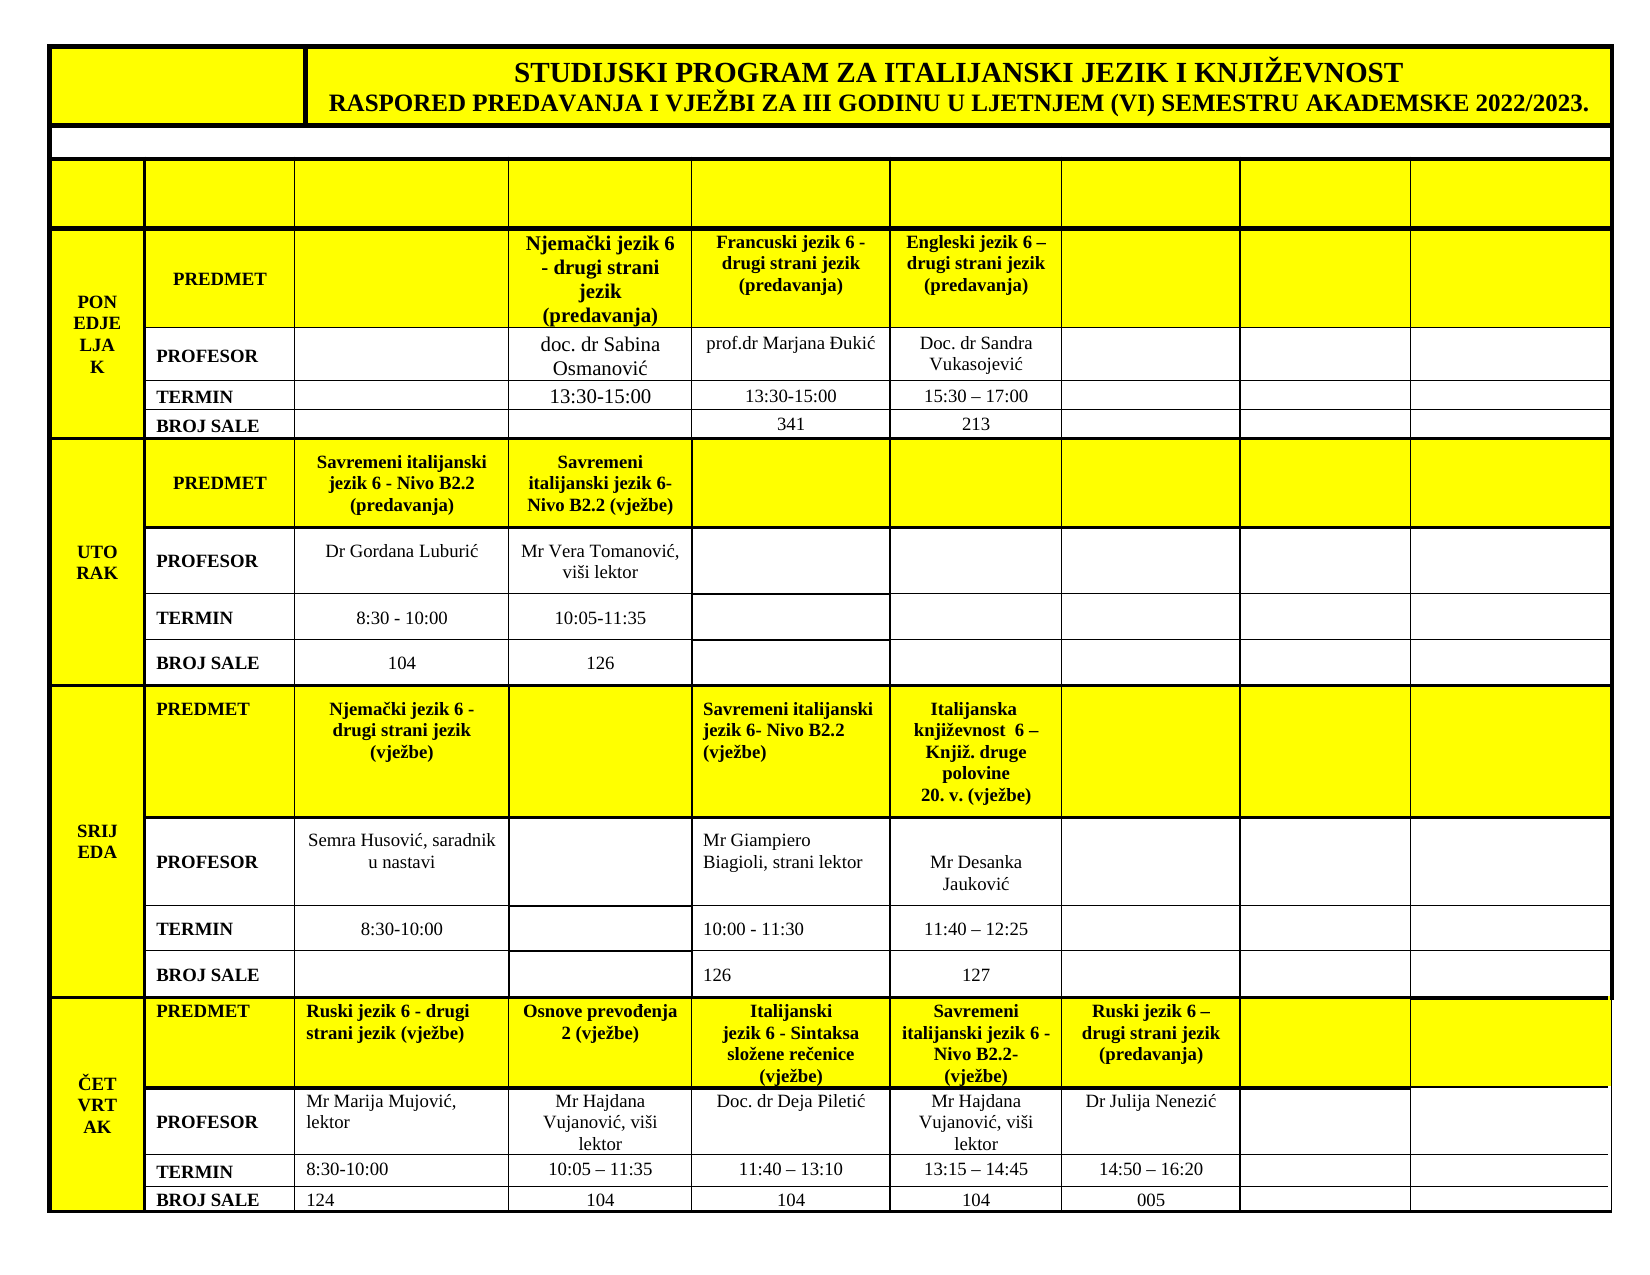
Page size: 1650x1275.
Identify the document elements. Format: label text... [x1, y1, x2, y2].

table_cell [891, 640, 1061, 684]
table_cell Mr Vera Tomanović, viši lektor [509, 529, 691, 593]
table_cell 127 [891, 951, 1061, 996]
table_cell [1241, 594, 1410, 638]
table_cell Semra Husović, saradnik u nastavi [295, 819, 508, 904]
table_cell PREDMET [146, 231, 294, 327]
table_cell Savremeni italijanski jezik 6 - Nivo B2.2- (vježbe) [891, 999, 1061, 1086]
table_cell 126 [509, 640, 691, 684]
table_cell [295, 231, 508, 327]
table_cell 005 [1062, 1187, 1239, 1210]
table_cell [1241, 410, 1410, 437]
table_cell [1241, 381, 1410, 408]
table_cell [1411, 906, 1610, 950]
table_cell Italijanski jezik 6 - Sintaksa složene rečenice (vježbe) [692, 999, 889, 1086]
table_cell PROFESOR [146, 1090, 294, 1154]
table_cell [295, 410, 508, 437]
table_cell [890, 128, 1062, 157]
table_cell Osnove prevođenja 2 (vježbe) [509, 999, 691, 1086]
table_cell [692, 161, 889, 226]
table_cell [1411, 1186, 1611, 1210]
table_cell [1411, 819, 1610, 904]
table_cell 104 [295, 640, 508, 684]
table_cell [693, 529, 889, 593]
table_cell [1241, 906, 1410, 950]
table_cell PREDMET [146, 687, 294, 816]
table_cell [1240, 128, 1410, 157]
table_cell [1062, 381, 1239, 408]
table_cell [1411, 640, 1610, 684]
table_cell [1241, 231, 1410, 327]
table_cell [295, 161, 508, 226]
table_cell [509, 161, 691, 226]
table_cell [1241, 328, 1410, 380]
table_cell [1241, 1090, 1410, 1154]
table_cell [1411, 594, 1610, 638]
table_cell [295, 381, 508, 408]
table_cell [1411, 951, 1610, 996]
table_cell [509, 128, 692, 157]
table_cell doc. dr Sabina Osmanović [509, 328, 691, 380]
table_cell [1241, 999, 1410, 1086]
table_cell 10:00 - 11:30 [693, 906, 889, 950]
table_cell TERMIN [146, 1155, 294, 1186]
table_cell [1411, 381, 1610, 408]
table_cell 11:40 – 13:10 [692, 1155, 889, 1186]
table_cell [1062, 529, 1239, 593]
table_cell Mr Marija Mujović, lektor [295, 1090, 508, 1154]
table_header [52, 49, 303, 123]
table_cell [1062, 231, 1239, 327]
table_cell 13:30-15:00 [509, 381, 691, 408]
table_cell [295, 328, 508, 380]
table_cell [510, 687, 691, 816]
table_cell [1411, 687, 1610, 816]
table_cell TERMIN [146, 381, 294, 408]
table_cell [295, 128, 509, 157]
table_cell UTORAK [52, 440, 143, 684]
table_cell [146, 161, 294, 226]
table_cell [693, 440, 889, 526]
table_cell [1411, 231, 1610, 327]
table_cell [1411, 1154, 1611, 1186]
table_cell Savremeni italijanski jezik 6- Nivo B2.2 (vježbe) [693, 687, 889, 816]
table_cell [295, 951, 508, 996]
table_cell [1411, 440, 1610, 526]
table_cell [891, 161, 1061, 226]
table_cell [52, 128, 145, 157]
table_cell 8:30-10:00 [295, 906, 508, 950]
table_cell [1241, 1155, 1410, 1186]
table_cell Mr Hajdana Vujanović, viši lektor [509, 1090, 691, 1154]
table_cell Njemački jezik 6 - drugi strani jezik (vježbe) [295, 687, 508, 816]
table_cell SRIJEDA [52, 687, 143, 996]
table_cell PREDMET [146, 999, 294, 1086]
table_cell [693, 641, 889, 684]
table_cell Dr Gordana Luburić [295, 529, 508, 593]
table_cell [1410, 128, 1610, 157]
table_cell [1241, 1187, 1410, 1210]
table_cell 8:30 - 10:00 [295, 594, 508, 638]
table_cell 213 [891, 410, 1061, 437]
table_cell [1411, 529, 1610, 593]
table_cell [1411, 1086, 1611, 1154]
table_cell TERMIN [146, 594, 294, 638]
table_cell Mr Desanka Jauković [891, 819, 1061, 904]
table_cell [693, 595, 889, 638]
table_cell [1241, 687, 1410, 816]
table_cell [1411, 161, 1610, 226]
table_cell Njemački jezik 6 - drugi strani jezik (predavanja) [509, 231, 691, 327]
table_cell [1241, 529, 1410, 593]
table_cell [1241, 819, 1410, 904]
table_cell [1062, 594, 1239, 638]
table_cell Doc. dr Deja Piletić [692, 1090, 889, 1154]
table_cell 341 [692, 410, 889, 437]
table_cell Doc. dr Sandra Vukasojević [891, 328, 1061, 380]
table_cell 104 [692, 1187, 889, 1210]
table_cell [52, 161, 143, 226]
table_cell [145, 128, 295, 157]
table_cell Savremeni italijanski jezik 6- Nivo B2.2 (vježbe) [509, 440, 691, 526]
table_cell [1241, 640, 1410, 684]
table_cell [1062, 951, 1239, 996]
table_cell [509, 410, 691, 437]
table_cell BROJ SALE [146, 1187, 294, 1210]
table_cell [1062, 328, 1239, 380]
table_cell prof.dr Marjana Đukić [692, 328, 889, 380]
table_cell 10:05-11:35 [509, 594, 691, 638]
table_cell [891, 440, 1061, 526]
table_cell 14:50 – 16:20 [1062, 1155, 1239, 1186]
table_cell 10:05 – 11:35 [509, 1155, 691, 1186]
table_cell Ruski jezik 6 - drugi strani jezik (vježbe) [295, 999, 508, 1086]
table_cell 104 [891, 1187, 1061, 1210]
table_cell [1241, 440, 1410, 526]
table_cell [1411, 996, 1611, 1086]
table_cell 124 [295, 1187, 508, 1210]
table_cell [1062, 640, 1239, 684]
table_cell BROJ SALE [146, 640, 294, 684]
table_cell Savremeni italijanski jezik 6 - Nivo B2.2 (predavanja) [295, 440, 508, 526]
table_cell PROFESOR [146, 529, 294, 593]
table_cell 13:15 – 14:45 [891, 1155, 1061, 1186]
table_cell TERMIN [146, 906, 294, 950]
table_cell [1062, 687, 1239, 816]
table_cell ČETVRTAK [52, 999, 143, 1210]
table_cell [1062, 906, 1239, 950]
table_cell Italijanska književnost 6 – Knjiž. druge polovine 20. v. (vježbe) [891, 687, 1061, 816]
table_cell 104 [509, 1187, 691, 1210]
table_cell BROJ SALE [146, 410, 294, 437]
table_cell PROFESOR [146, 819, 294, 904]
table_cell [1411, 410, 1610, 437]
table_cell [1241, 951, 1410, 996]
table_cell [891, 529, 1061, 593]
table_cell 13:30-15:00 [692, 381, 889, 408]
table_cell Mr Hajdana Vujanović, viši lektor [891, 1090, 1061, 1154]
table_cell [1062, 410, 1239, 437]
table_cell [891, 594, 1061, 638]
table_cell Ruski jezik 6 – drugi strani jezik (predavanja) [1062, 999, 1239, 1086]
table_cell [510, 907, 691, 950]
table_cell Engleski jezik 6 – drugi strani jezik (predavanja) [891, 231, 1061, 327]
table_cell PREDMET [146, 440, 294, 526]
table_cell [692, 128, 890, 157]
table_cell [1241, 161, 1410, 226]
table_cell [1062, 819, 1239, 904]
table_cell 8:30-10:00 [295, 1155, 508, 1186]
table_cell 11:40 – 12:25 [891, 906, 1061, 950]
table_cell [1062, 128, 1240, 157]
table_cell [1062, 161, 1239, 226]
table_cell Mr Giampiero Biagioli, strani lektor [693, 819, 889, 904]
table_cell 126 [693, 951, 889, 996]
table_cell 15:30 – 17:00 [891, 381, 1061, 408]
table_cell BROJ SALE [146, 951, 294, 996]
table_cell [1062, 440, 1239, 526]
table_cell [510, 952, 691, 996]
table_cell PONEDJELJAK [52, 231, 143, 437]
table_cell Francuski jezik 6 - drugi strani jezik (predavanja) [692, 231, 889, 327]
table_cell Dr Julija Nenezić [1062, 1090, 1239, 1154]
table_cell [510, 819, 691, 904]
table_header STUDIJSKI PROGRAM ZA ITALIJANSKI JEZIK I KNJIŽEVNOST RASPORED PREDAVANJA I VJEŽBI ZA III GODINU U LJETNJEM (VI) SEMESTRU AKADEMSKE 2022/2023. [308, 49, 1610, 123]
table_cell [1411, 328, 1610, 380]
table_cell PROFESOR [146, 328, 294, 380]
